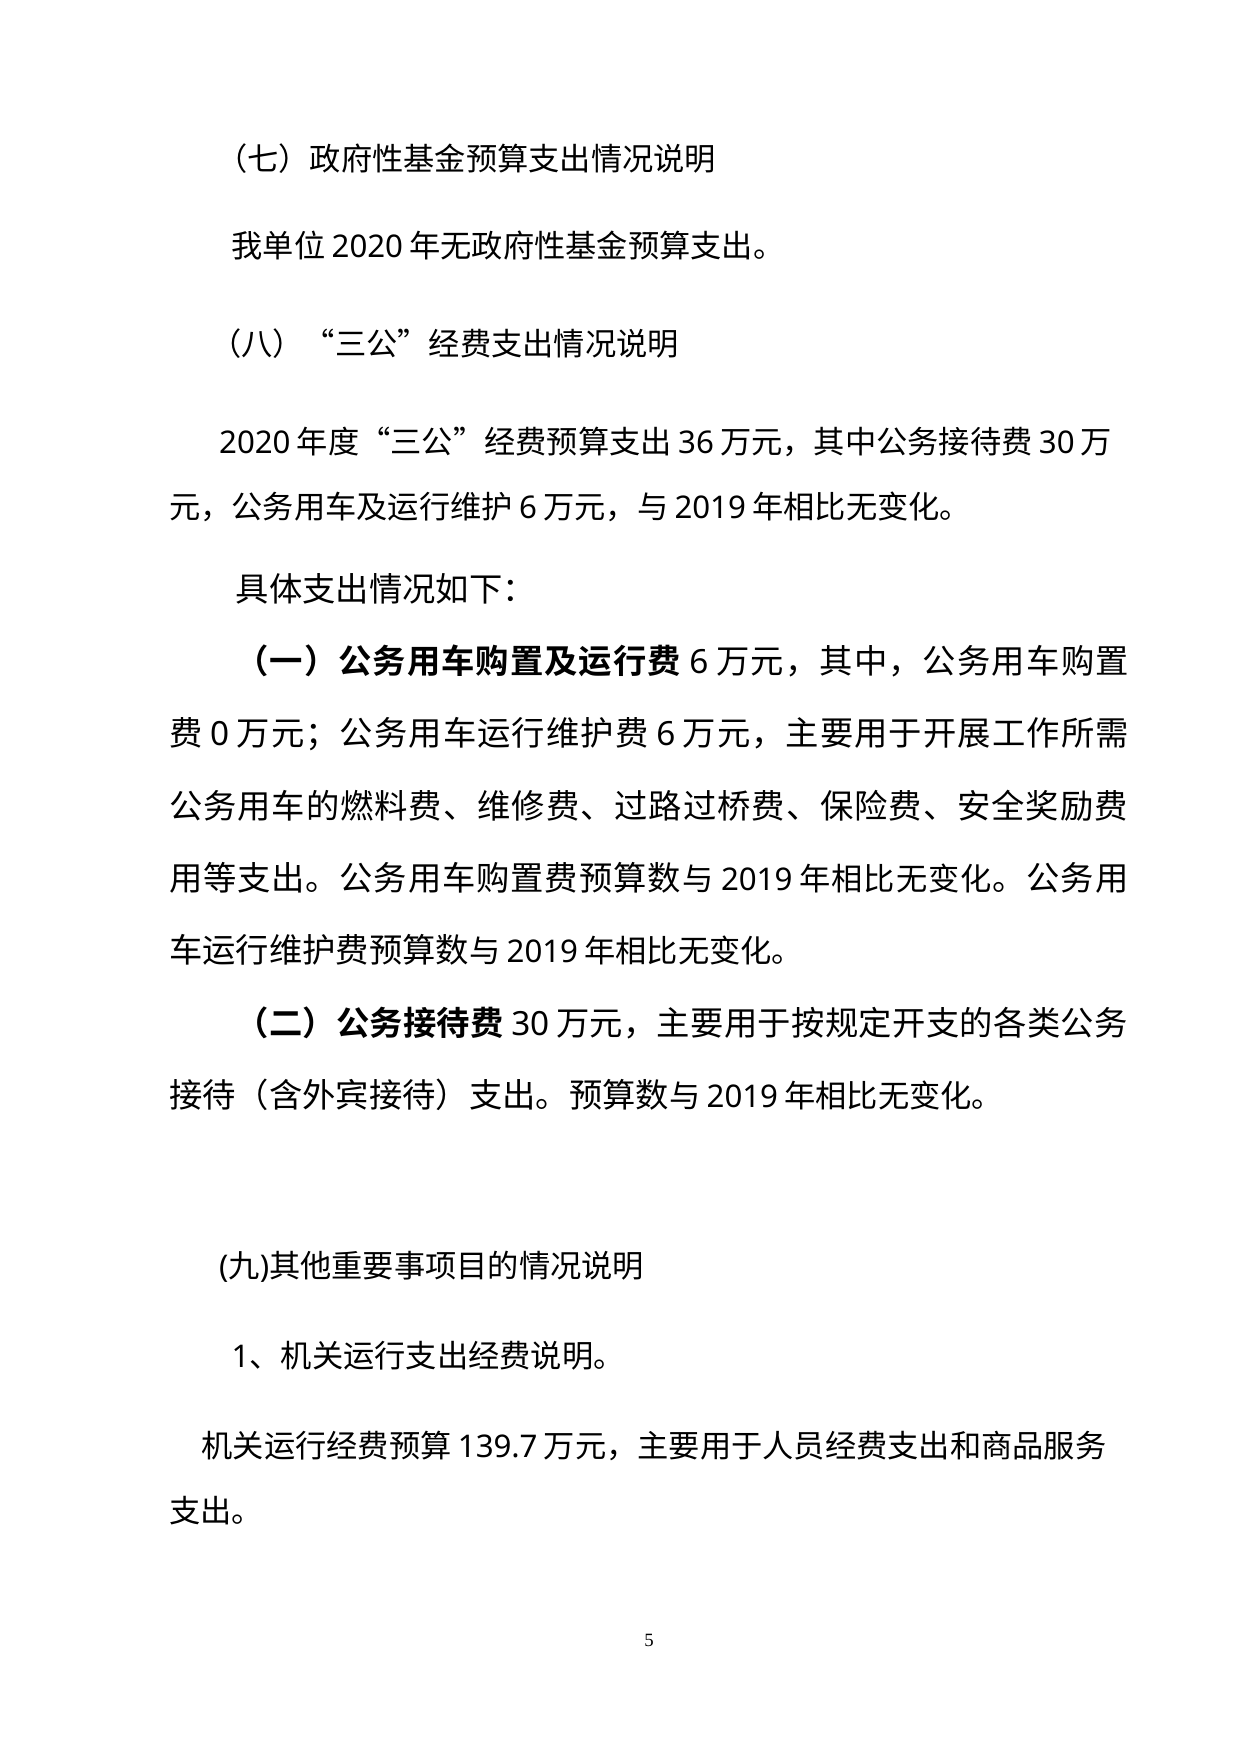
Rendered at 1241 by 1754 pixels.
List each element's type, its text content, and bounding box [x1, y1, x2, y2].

text (九)其他重要事项目的情况说明 [169, 1231, 1129, 1296]
text （二）公务接待费30万元，主要用于按规定开支的各类公务接待（含外宾接待）支出。预算数与2019年相比无变化。 [169, 997, 1129, 1117]
text （七）政府性基金预算支出情况说明 [169, 124, 1129, 189]
text （一）公务用车购置及运行费6万元，其中，公务用车购置费0万元；公务用车运行维护费6万元，主要用于开展工作所需公务用车的燃料费、维修费、过路过桥费、保险费、安全奖励费用等支出。公务用车购置费预算数与2019年相比无变化。公务用车运行维护费预算数与2019年相比无变化。 [169, 635, 1129, 972]
text 机关运行经费预算139.7万元，主要用于人员经费支出和商品服务支出。 [169, 1411, 1129, 1541]
list 机关运行支出经费说明。 [169, 1321, 1129, 1386]
text 我单位2020年无政府性基金预算支出。 [169, 211, 1129, 276]
text 具体支出情况如下： [169, 562, 1129, 611]
text （八）“三公”经费支出情况说明 [169, 309, 1129, 374]
text 2020年度“三公”经费预算支出36万元，其中公务接待费30万元，公务用车及运行维护6万元，与2019年相比无变化。 [169, 407, 1129, 537]
